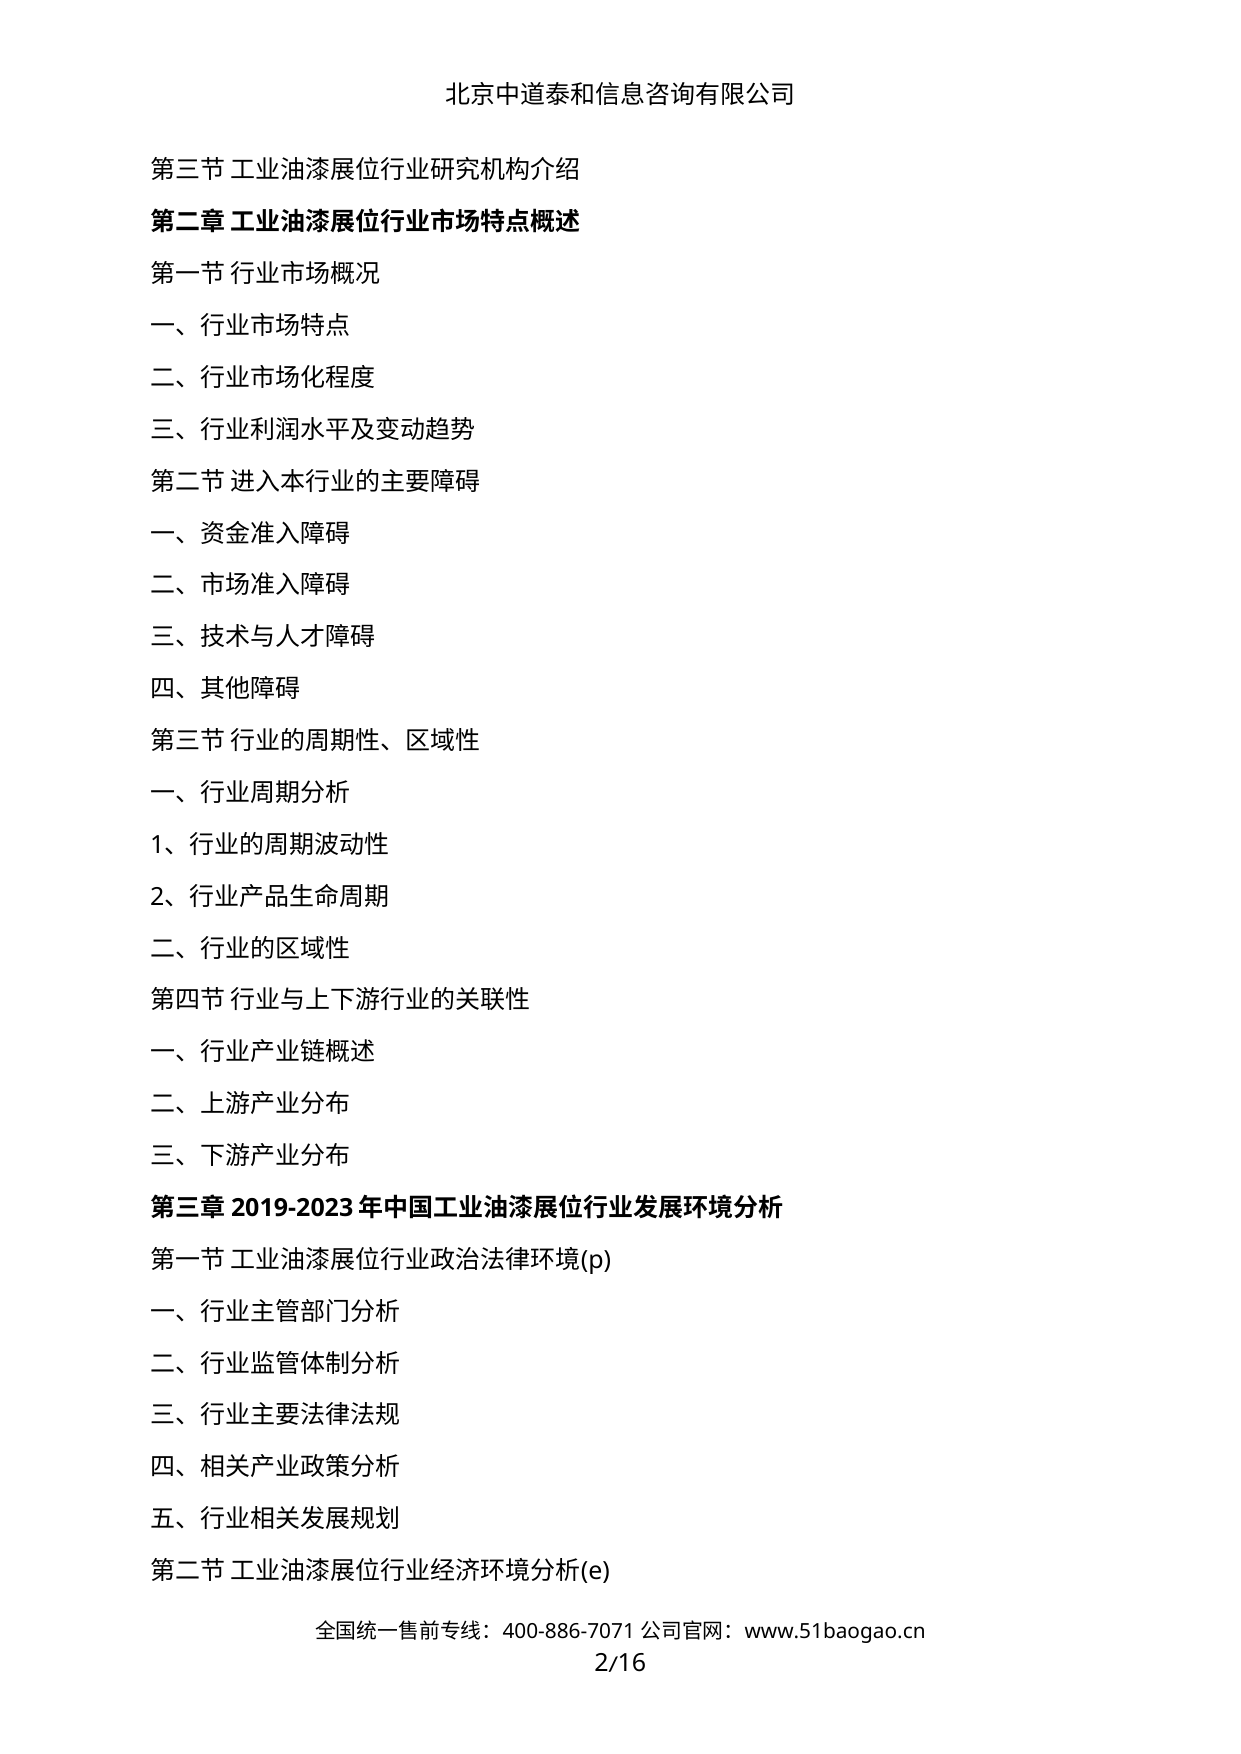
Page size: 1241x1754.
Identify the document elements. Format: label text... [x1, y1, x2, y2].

text 三、行业主要法律法规 [150, 1395, 1090, 1431]
text 2、行业产品生命周期 [150, 876, 1090, 912]
text 第三章 2019-2023年中国工业油漆展位行业发展环境分析 [150, 1187, 1090, 1224]
text 第二节 进入本行业的主要障碍 [150, 461, 1090, 497]
text 一、行业产业链概述 [150, 1032, 1090, 1068]
text 二、上游产业分布 [150, 1084, 1090, 1120]
text 二、市场准入障碍 [150, 565, 1090, 601]
text 第四节 行业与上下游行业的关联性 [150, 980, 1090, 1016]
text 五、行业相关发展规划 [150, 1499, 1090, 1535]
text 一、行业市场特点 [150, 306, 1090, 342]
text 第三节 工业油漆展位行业研究机构介绍 [150, 150, 1090, 186]
text 三、技术与人才障碍 [150, 617, 1090, 653]
text 第二章 工业油漆展位行业市场特点概述 [150, 202, 1090, 238]
text 一、资金准入障碍 [150, 513, 1090, 549]
text 第一节 工业油漆展位行业政治法律环境(p) [150, 1239, 1090, 1276]
text 第三节 行业的周期性、区域性 [150, 721, 1090, 757]
text 一、行业主管部门分析 [150, 1291, 1090, 1327]
text 一、行业周期分析 [150, 772, 1090, 809]
text 三、行业利润水平及变动趋势 [150, 409, 1090, 446]
text 二、行业的区域性 [150, 928, 1090, 964]
text 四、相关产业政策分析 [150, 1447, 1090, 1483]
text 二、行业市场化程度 [150, 357, 1090, 394]
text 四、其他障碍 [150, 669, 1090, 705]
text 二、行业监管体制分析 [150, 1343, 1090, 1379]
text 第二节 工业油漆展位行业经济环境分析(e) [150, 1551, 1090, 1587]
text 三、下游产业分布 [150, 1136, 1090, 1172]
text 1、行业的周期波动性 [150, 824, 1090, 861]
text 第一节 行业市场概况 [150, 254, 1090, 290]
